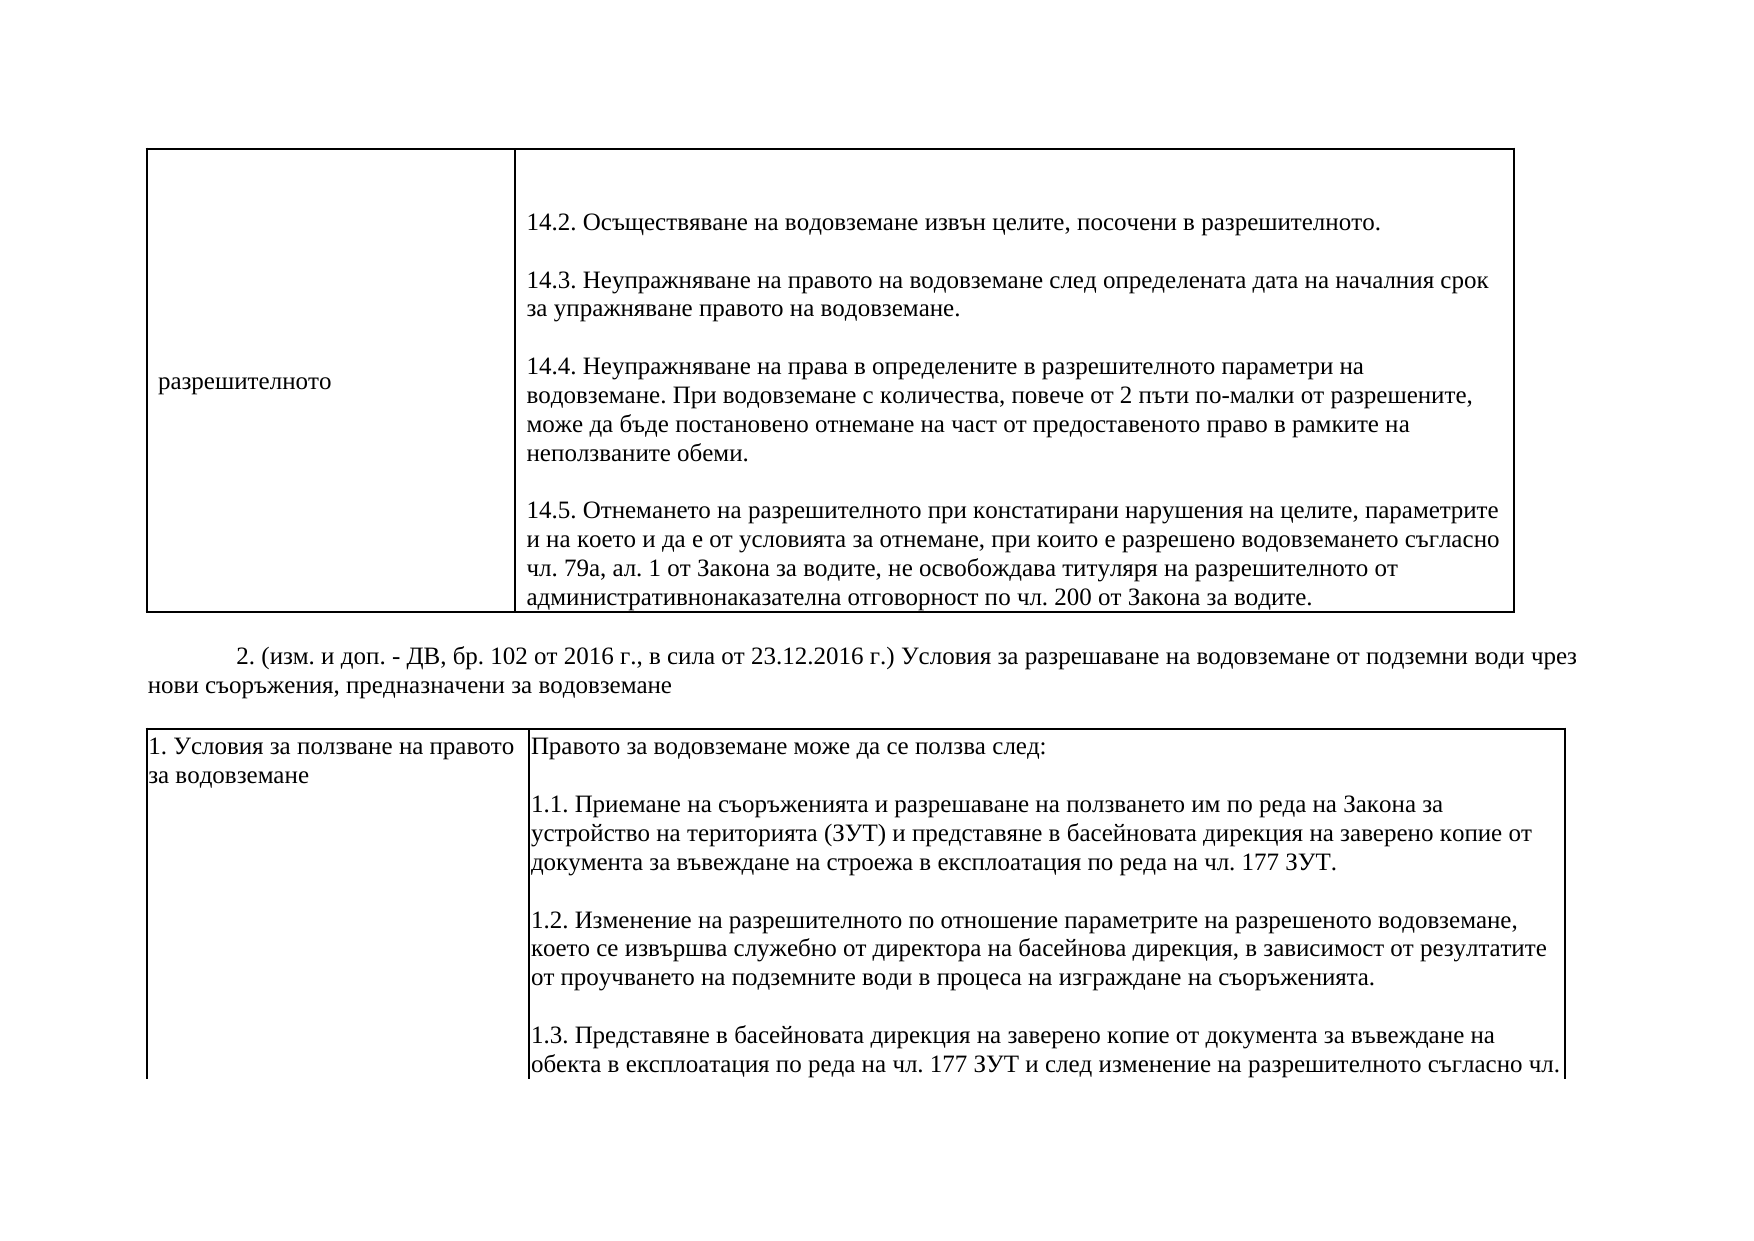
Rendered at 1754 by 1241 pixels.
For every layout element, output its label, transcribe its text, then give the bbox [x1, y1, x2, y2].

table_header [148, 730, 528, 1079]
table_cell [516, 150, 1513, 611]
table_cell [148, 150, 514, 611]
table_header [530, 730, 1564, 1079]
text 2. (изм. и доп. - ДВ, бр. 102 от 2016 г., в сила от 23.12.2016 г.) Условия за разрешаване на водовземане от подземни води чрез нови съоръжения, предназначени за водовземане [148, 641, 1606, 699]
